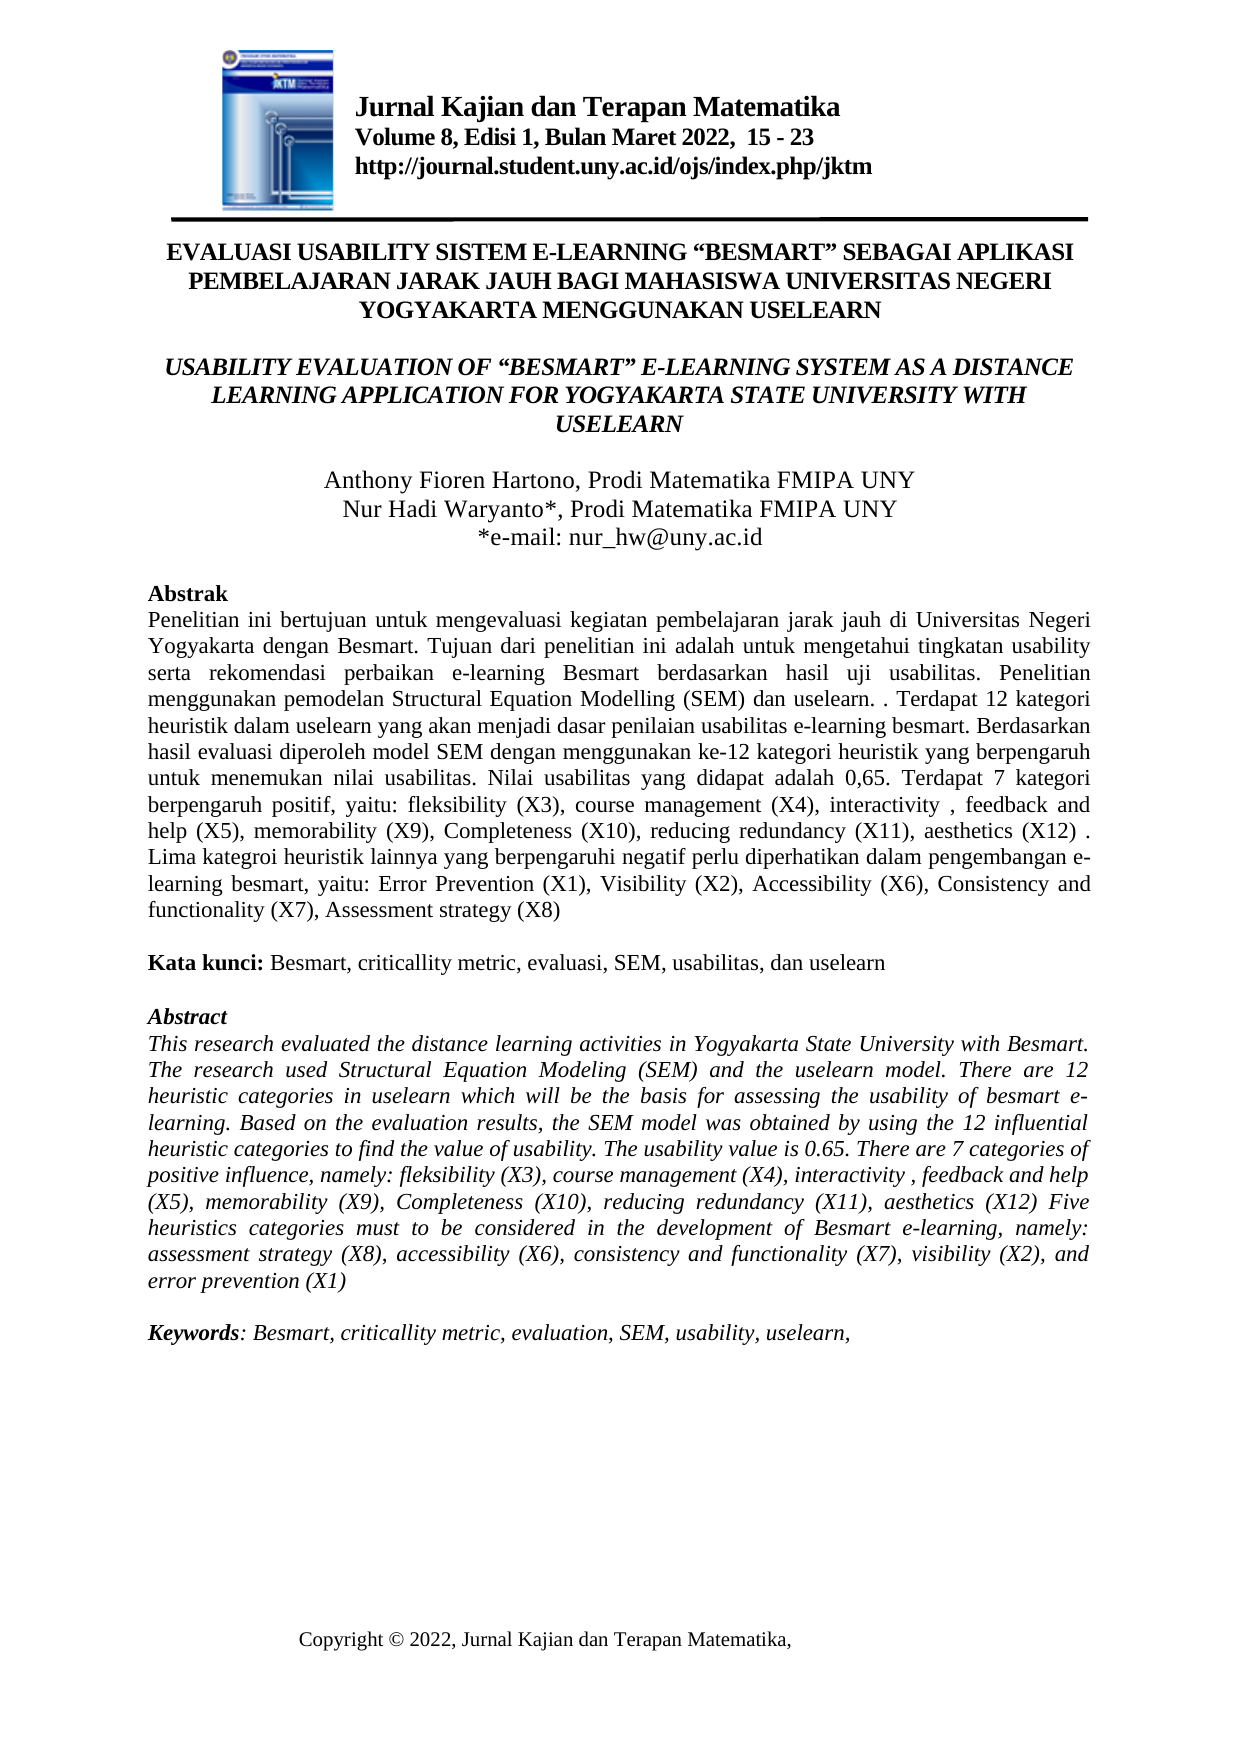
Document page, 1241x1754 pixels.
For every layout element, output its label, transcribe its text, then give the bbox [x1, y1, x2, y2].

text Nur Hadi Waryanto*, Prodi Matematika FMIPA UNY [148, 494, 1092, 523]
text Abstract [148, 1003, 1092, 1029]
text This research evaluated the distance learning activities in Yogyakarta State University with Besmart. The research used Structural Equation Modeling (SEM) and the uselearn model. There are 12 heuristic categories in uselearn which will be the basis for assessing the usability of besmart e-learning. Based on the evaluation results, the SEM model was obtained by using the 12 influential heuristic categories to find the value of usability. The usability value is 0.65. There are 7 categories of positive influence, namely: fleksibility (X3), course management (X4), interactivity , feedback and help (X5), memorability (X9), Completeness (X10), reducing redundancy (X11), aesthetics (X12) Five heuristics categories must to be considered in the development of Besmart e-learning, namely: assessment strategy (X8), accessibility (X6), consistency and functionality (X7), visibility (X2), and error prevention (X1) [148, 1029, 1092, 1293]
text Anthony Fioren Hartono, Prodi Matematika FMIPA UNY [148, 466, 1092, 494]
text *e-mail: nur_hw@uny.ac.id [148, 523, 1092, 551]
title EVALUASI USABILITY SISTEM E-LEARNING “BESMART” SEBAGAI APLIKASI PEMBELAJARAN JARAK JAUH BAGI MAHASISWA UNIVERSITAS NEGERI YOGYAKARTA MENGGUNAKAN USELEARN [148, 237, 1092, 323]
text Penelitian ini bertujuan untuk mengevaluasi kegiatan pembelajaran jarak jauh di Universitas Negeri Yogyakarta dengan Besmart. Tujuan dari penelitian ini adalah untuk mengetahui tingkatan usability serta rekomendasi perbaikan e-learning Besmart berdasarkan hasil uji usabilitas. Penelitian menggunakan pemodelan Structural Equation Modelling (SEM) dan uselearn. . Terdapat 12 kategori heuristik dalam uselearn yang akan menjadi dasar penilaian usabilitas e-learning besmart. Berdasarkan hasil evaluasi diperoleh model SEM dengan menggunakan ke-12 kategori heuristik yang berpengaruh untuk menemukan nilai usabilitas. Nilai usabilitas yang didapat adalah 0,65. Terdapat 7 kategori berpengaruh positif, yaitu: fleksibility (X3), course management (X4), interactivity , feedback and help (X5), memorability (X9), Completeness (X10), reducing redundancy (X11), aesthetics (X12) . Lima kategroi heuristik lainnya yang berpengaruhi negatif perlu diperhatikan dalam pengembangan e-learning besmart, yaitu: Error Prevention (X1), Visibility (X2), Accessibility (X6), Consistency and functionality (X7), Assessment strategy (X8) [148, 606, 1092, 922]
text Kata kunci: Besmart, criticallity metric, evaluasi, SEM, usabilitas, dan uselearn [148, 949, 1092, 975]
text Keywords: Besmart, criticallity metric, evaluation, SEM, usability, uselearn, [148, 1319, 1092, 1346]
text Abstrak [148, 580, 1092, 606]
picture [222, 50, 335, 214]
text USABILITY EVALUATION OF “BESMART” E-LEARNING SYSTEM AS A DISTANCE LEARNING APPLICATION FOR YOGYAKARTA STATE UNIVERSITY WITH USELEARN [148, 352, 1092, 438]
